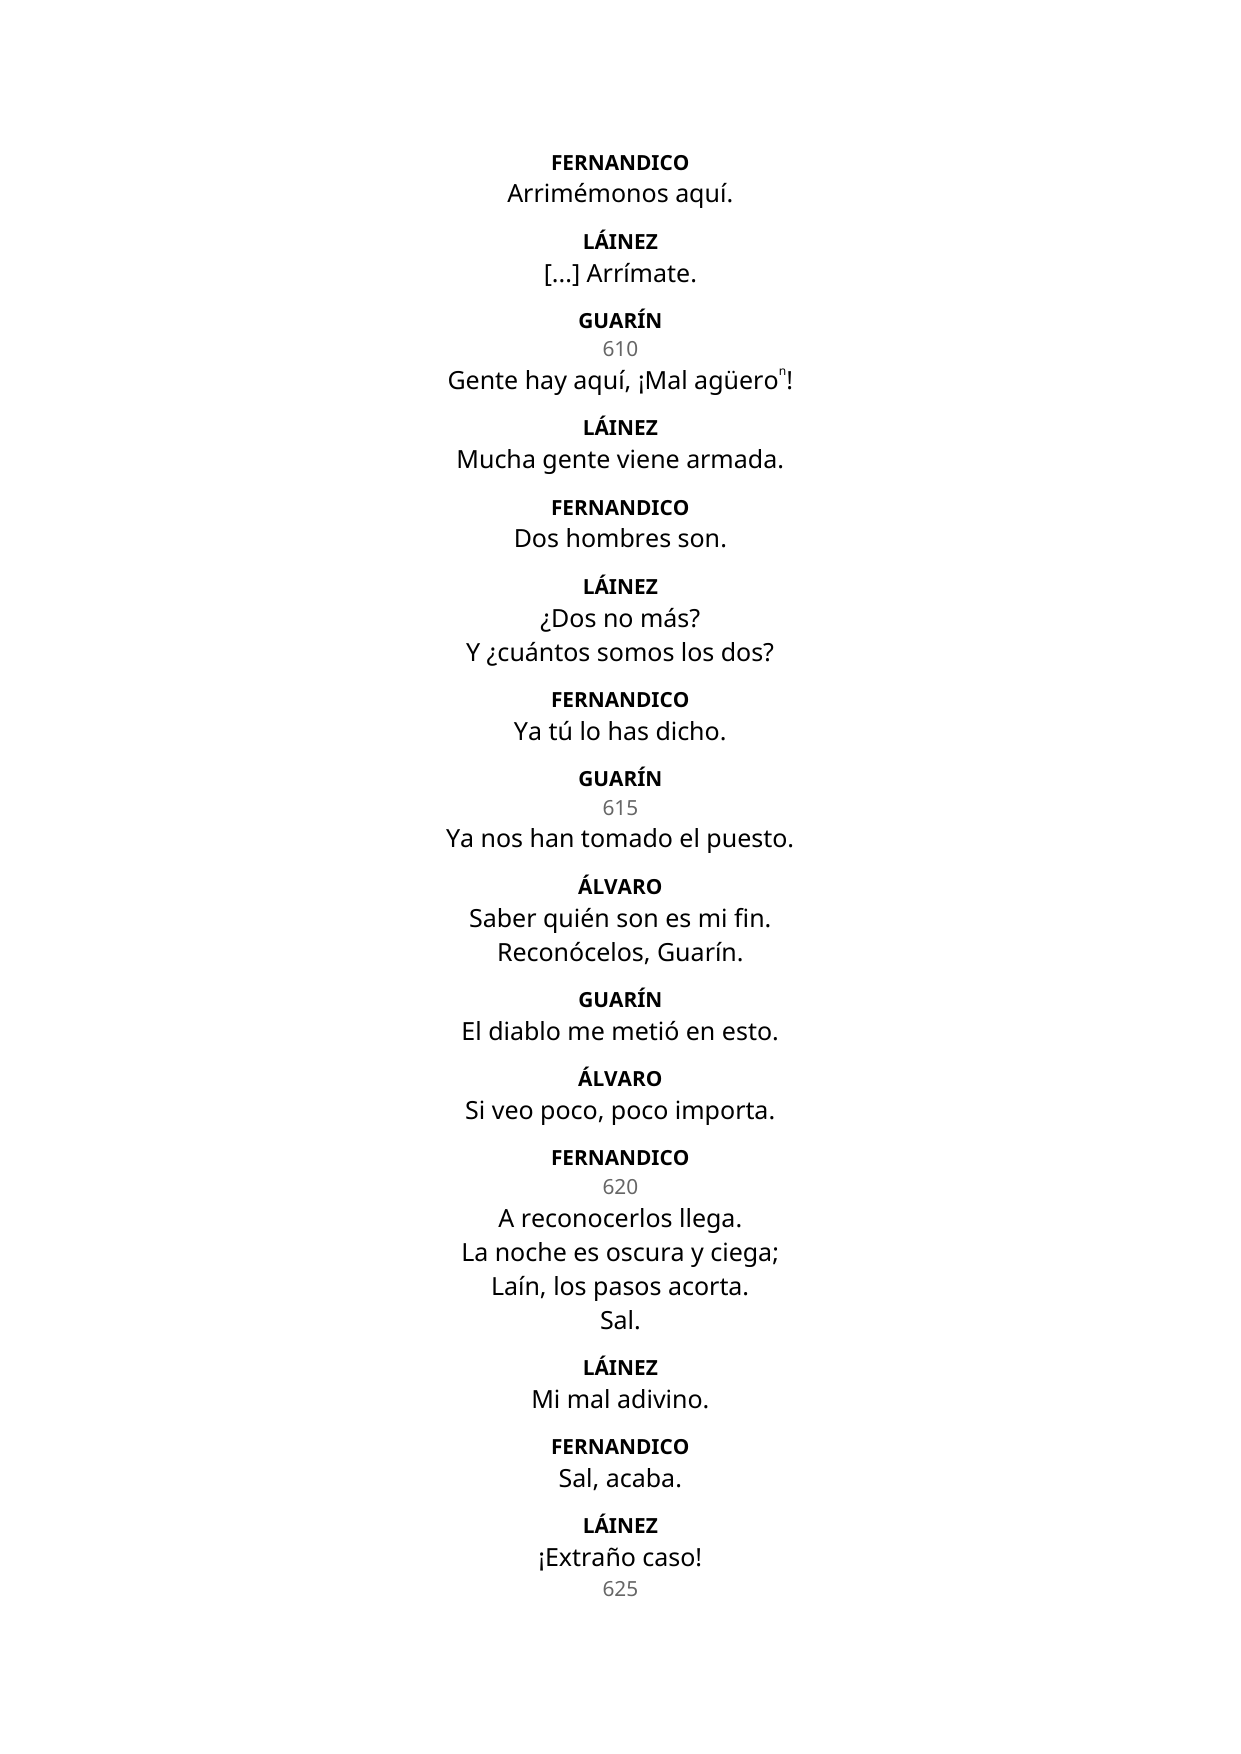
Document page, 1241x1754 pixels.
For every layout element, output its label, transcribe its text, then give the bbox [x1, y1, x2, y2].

text FERNANDICO [177, 148, 1063, 176]
text Dos hombres son. [177, 521, 1063, 555]
text 610 [177, 334, 1063, 363]
text ÁLVARO [177, 1064, 1063, 1093]
text LÁINEZ [177, 227, 1063, 255]
text Mucha gente viene armada. [177, 442, 1063, 476]
text Y ¿cuántos somos los dos? [177, 634, 1063, 668]
text Laín, los pasos acorta. [177, 1268, 1063, 1302]
text FERNANDICO [177, 685, 1063, 713]
text LÁINEZ [177, 413, 1063, 442]
text La noche es oscura y ciega; [177, 1234, 1063, 1268]
text [...] Arrímate. [177, 255, 1063, 289]
text Si veo poco, poco importa. [177, 1093, 1063, 1127]
text GUARÍN [177, 985, 1063, 1013]
text Sal. [177, 1302, 1063, 1337]
text GUARÍN [177, 306, 1063, 334]
text ¡Extraño caso! [177, 1540, 1063, 1574]
text 615 [177, 793, 1063, 821]
text 625 [177, 1574, 1063, 1602]
text LÁINEZ [177, 1512, 1063, 1540]
text FERNANDICO [177, 1432, 1063, 1461]
text Ya tú lo has dicho. [177, 713, 1063, 748]
text Ya nos han tomado el puesto. [177, 821, 1063, 855]
text 620 [177, 1172, 1063, 1200]
text Mi mal adivino. [177, 1382, 1063, 1416]
text A reconocerlos llega. [177, 1200, 1063, 1234]
text LÁINEZ [177, 572, 1063, 600]
text Gente hay aquí, ¡Mal agüeron! [177, 363, 1063, 397]
text Sal, acaba. [177, 1461, 1063, 1495]
text El diablo me metió en esto. [177, 1013, 1063, 1048]
text Arrimémonos aquí. [177, 176, 1063, 210]
text GUARÍN [177, 764, 1063, 793]
text FERNANDICO [177, 493, 1063, 521]
text ÁLVARO [177, 872, 1063, 900]
text LÁINEZ [177, 1353, 1063, 1382]
text Reconócelos, Guarín. [177, 934, 1063, 968]
text Saber quién son es mi fin. [177, 900, 1063, 934]
text ¿Dos no más? [177, 600, 1063, 634]
text FERNANDICO [177, 1143, 1063, 1172]
